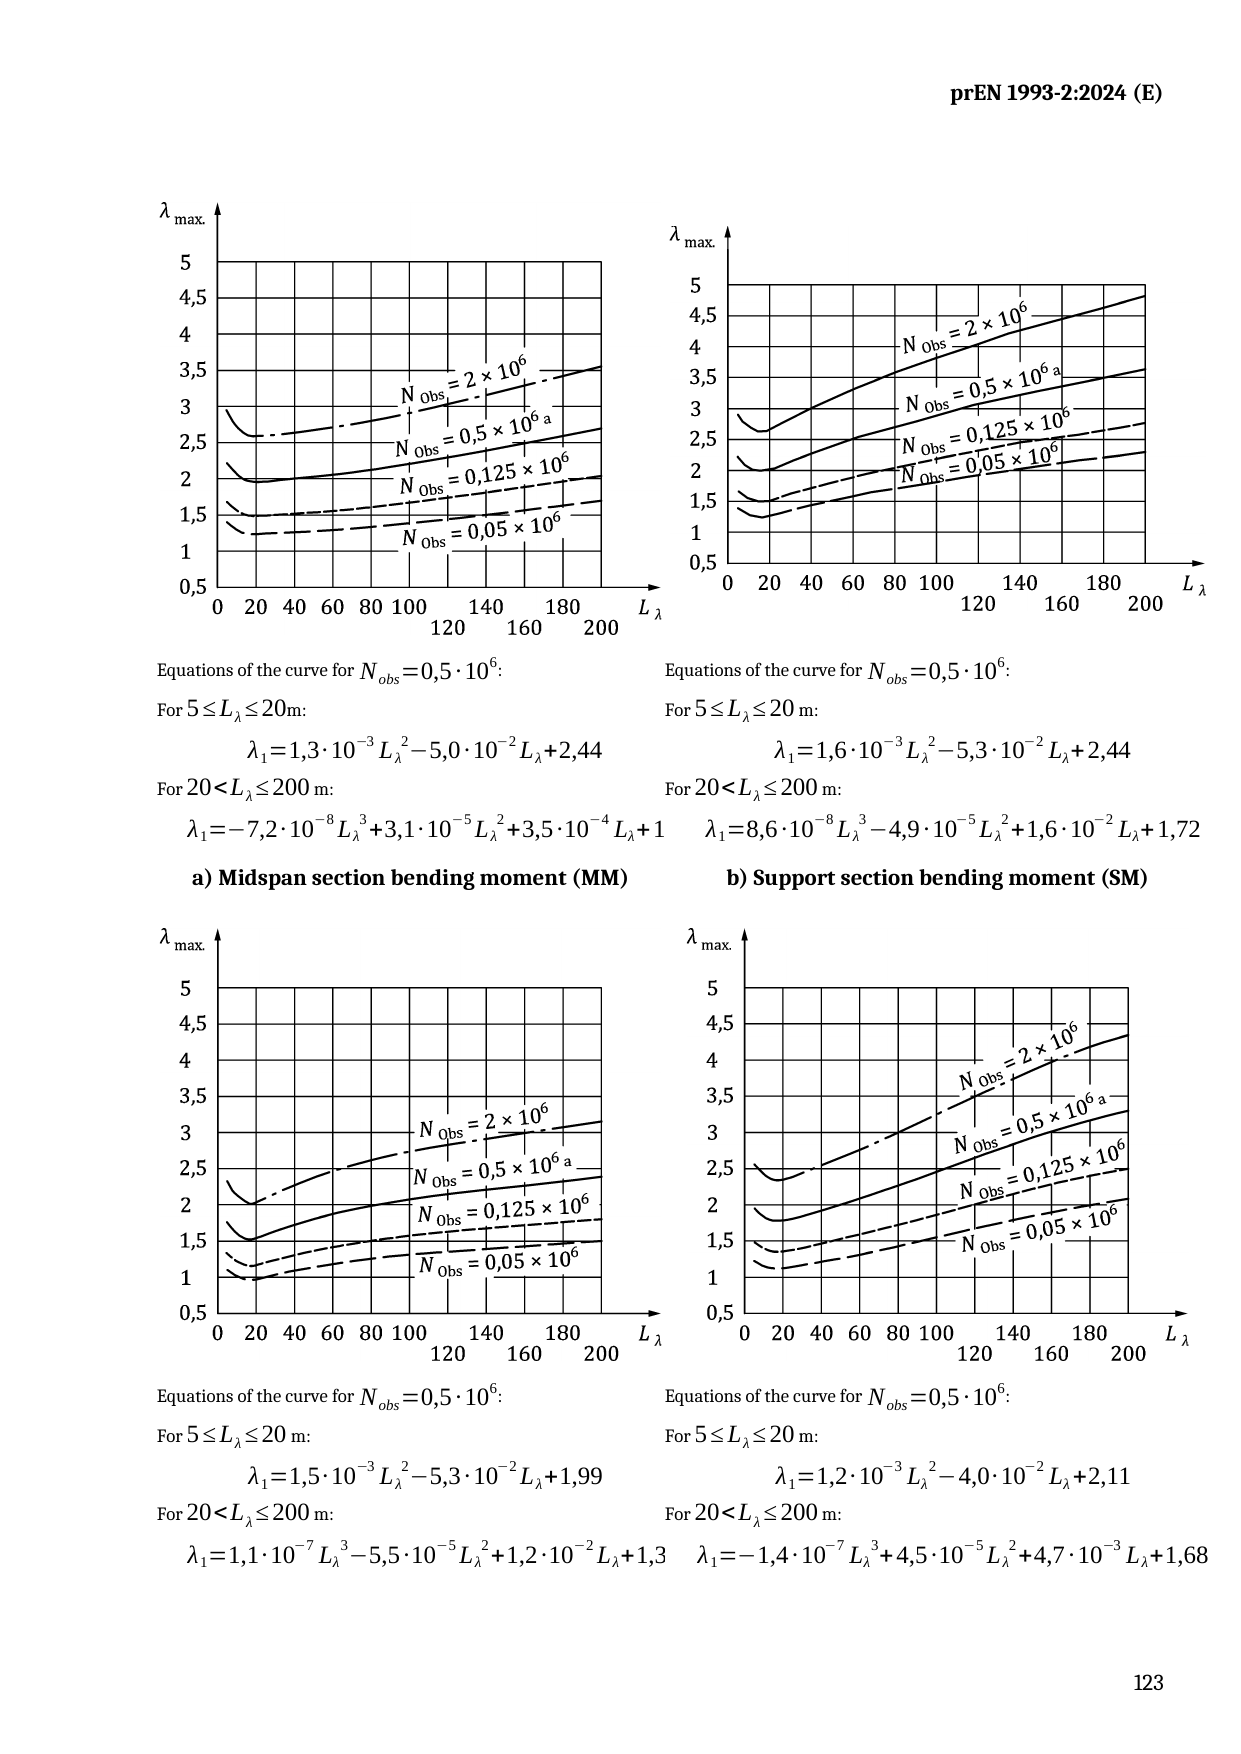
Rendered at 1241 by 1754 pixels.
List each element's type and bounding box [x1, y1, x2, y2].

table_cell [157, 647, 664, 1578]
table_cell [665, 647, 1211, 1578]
picture [686, 928, 1189, 1361]
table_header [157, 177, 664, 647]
picture [669, 226, 1206, 611]
picture [159, 202, 662, 635]
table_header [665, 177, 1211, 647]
picture [159, 928, 662, 1361]
